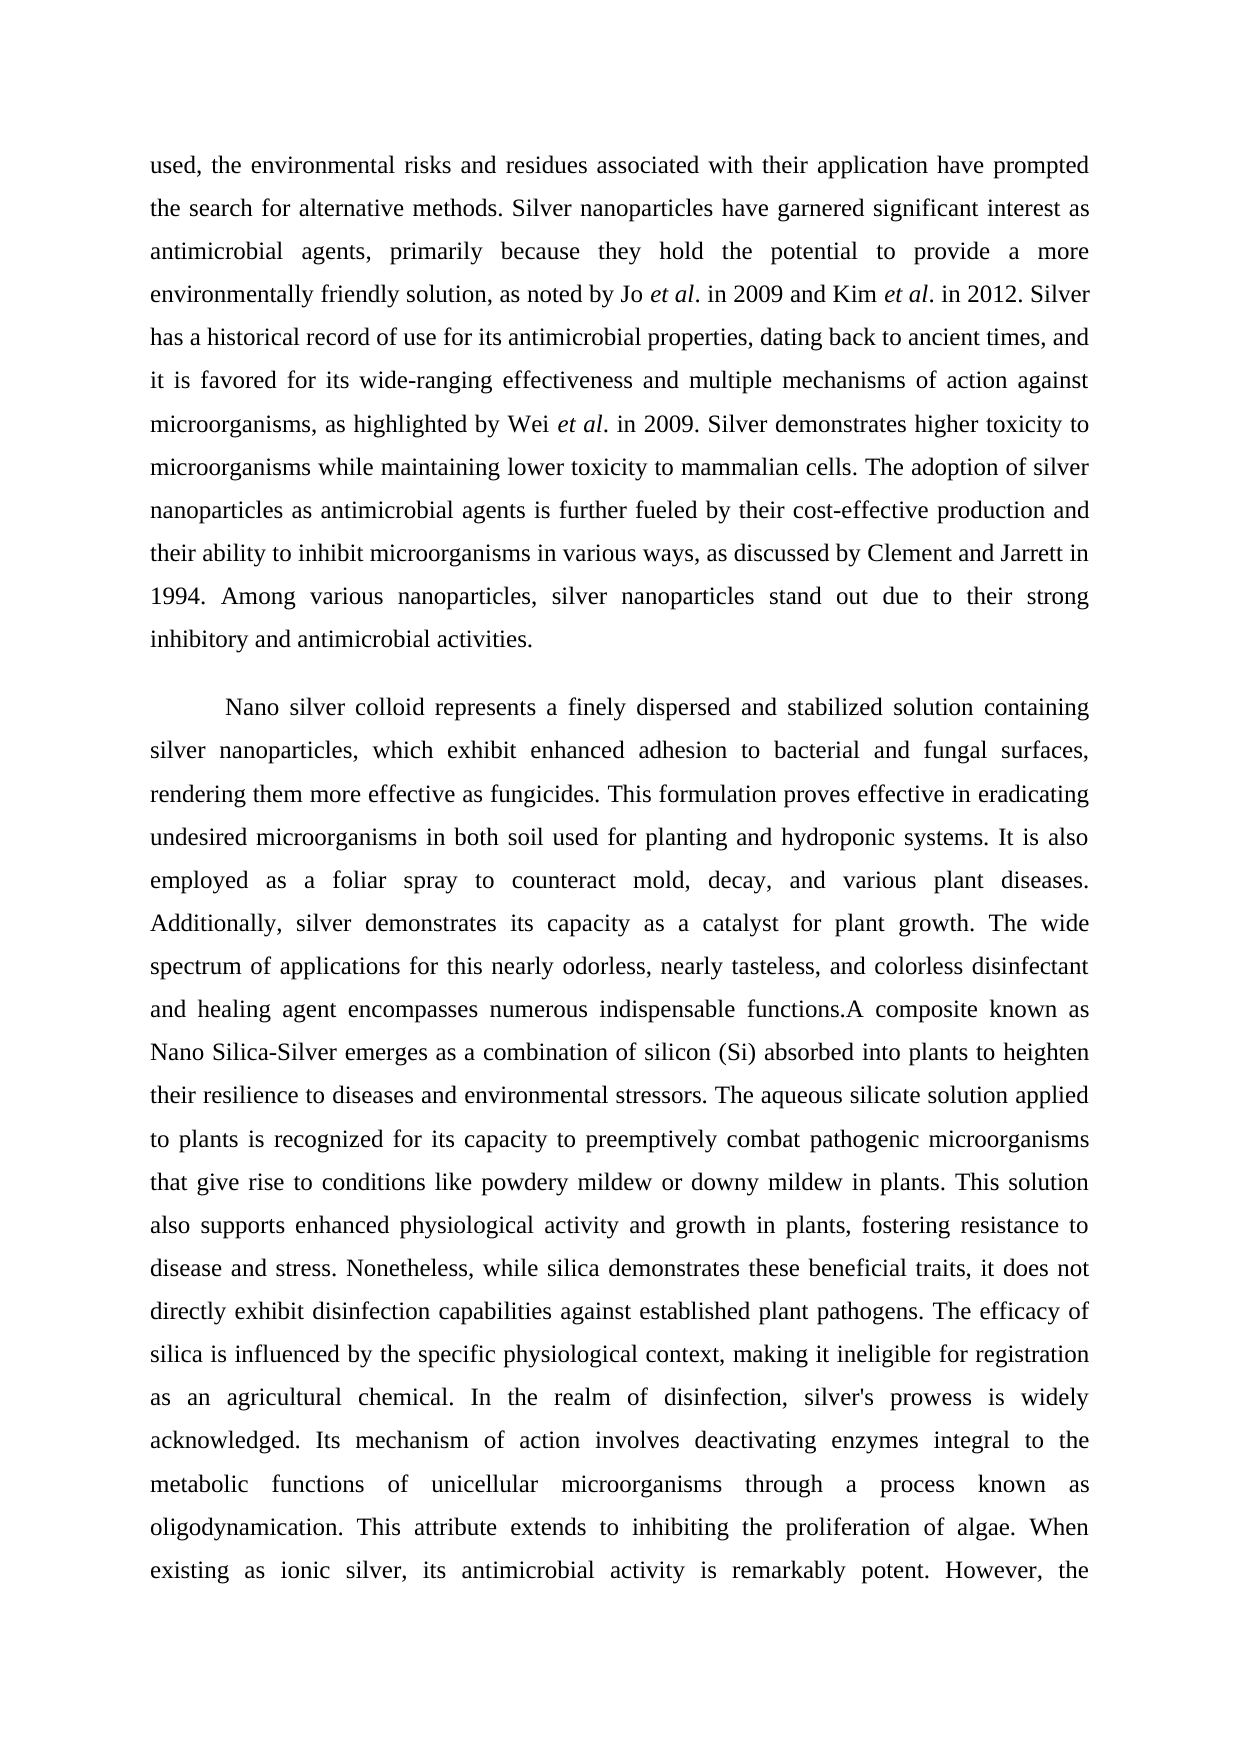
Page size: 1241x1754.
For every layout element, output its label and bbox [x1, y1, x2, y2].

text [150, 150, 1090, 653]
text [150, 692, 1090, 1584]
